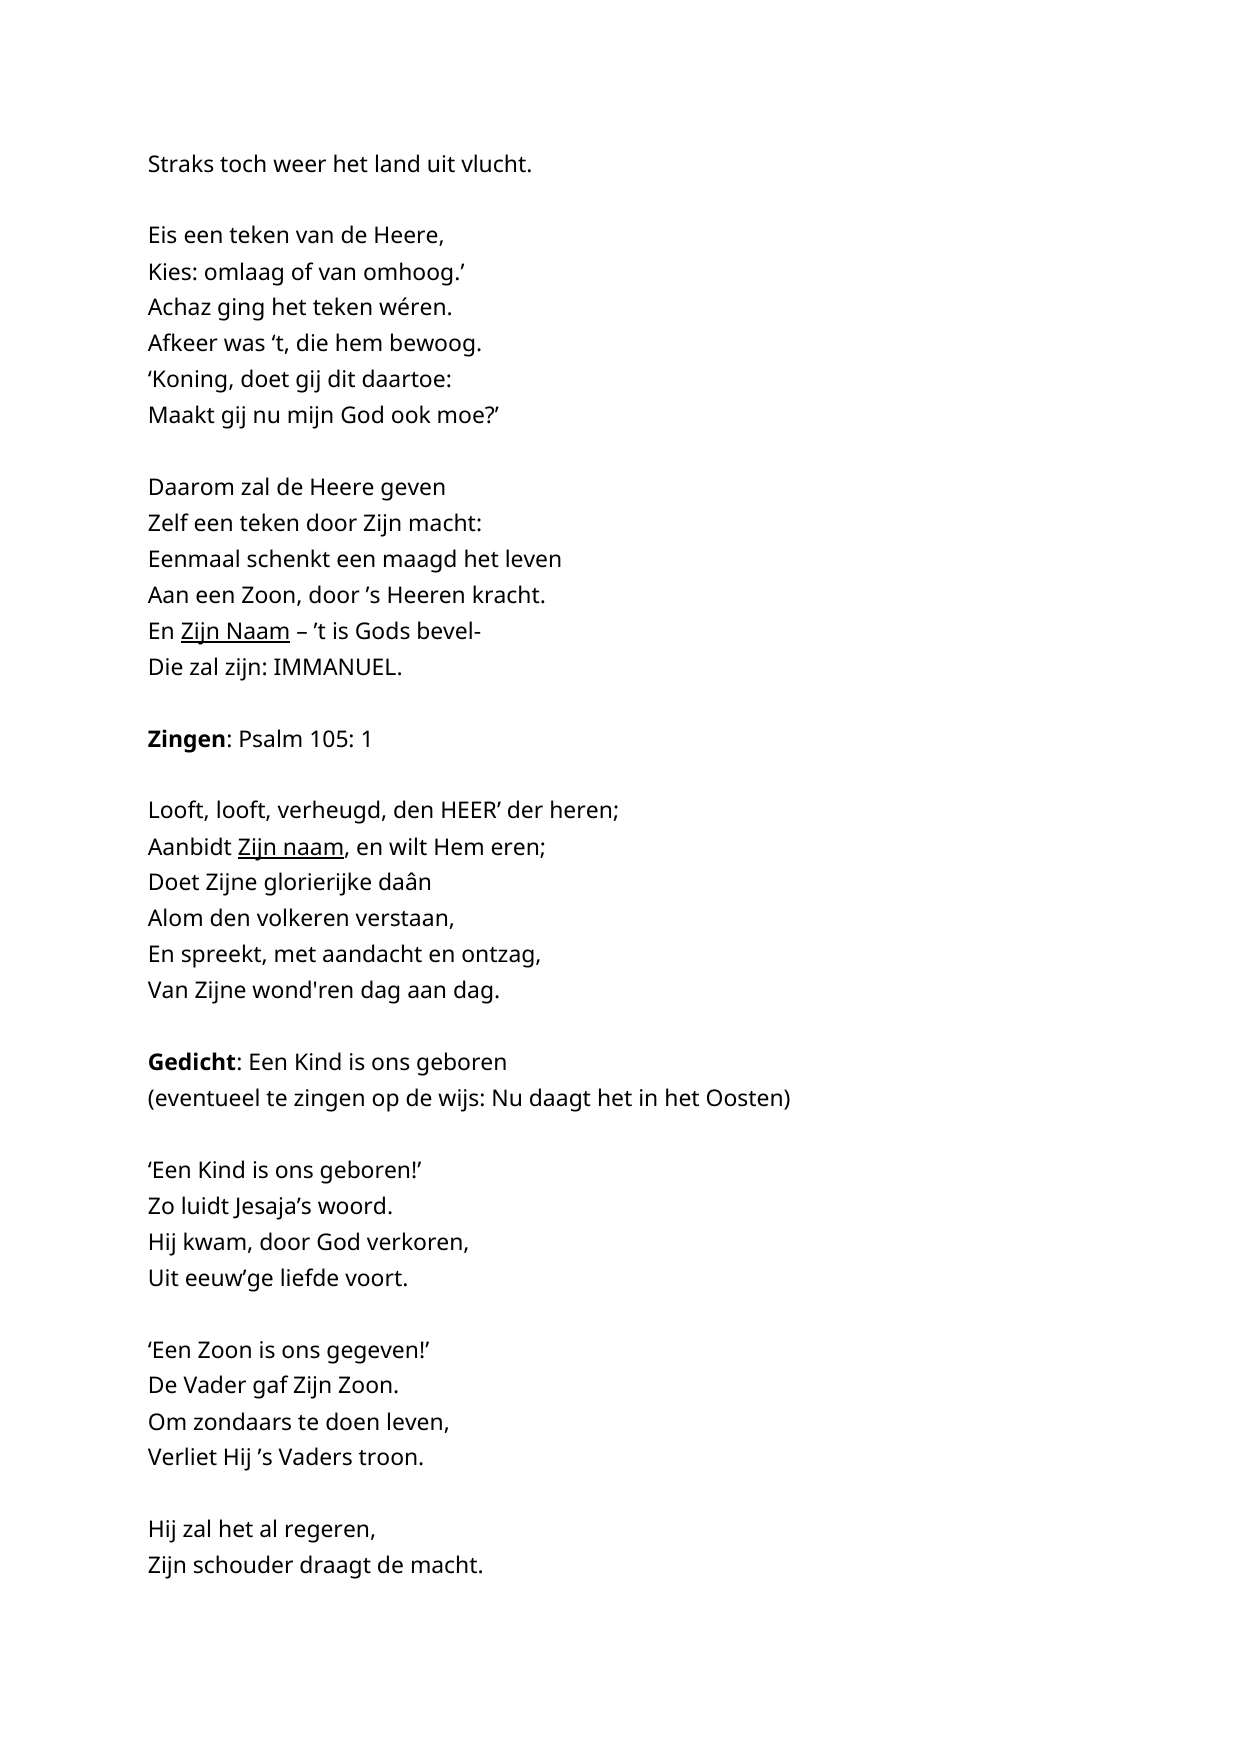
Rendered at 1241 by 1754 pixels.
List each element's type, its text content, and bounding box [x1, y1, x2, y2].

text Verliet Hij ’s Vaders troon. [148, 1441, 1093, 1473]
text Kies: omlaag of van omhoog.’ [148, 255, 1093, 287]
text Alom den volkeren verstaan, [148, 902, 1093, 933]
text Doet Zijne glorierijke daân [148, 866, 1093, 898]
text De Vader gaf Zijn Zoon. [148, 1369, 1093, 1401]
text Achaz ging het teken wéren. [148, 291, 1093, 323]
text En spreekt, met aandacht en ontzag, [148, 938, 1093, 969]
text Daarom zal de Heere geven [148, 471, 1093, 502]
text Eenmaal schenkt een maagd het leven [148, 543, 1093, 574]
text Uit eeuw’ge liefde voort. [148, 1262, 1093, 1293]
text ‘Koning, doet gij dit daartoe: [148, 363, 1093, 394]
text En Zijn Naam – ’t is Gods bevel- [148, 615, 1093, 646]
text Aan een Zoon, door ’s Heeren kracht. [148, 579, 1093, 610]
text Afkeer was ‘t, die hem bewoog. [148, 327, 1093, 358]
text Die zal zijn: IMMANUEL. [148, 651, 1093, 682]
text Gedicht: Een Kind is ons geboren (eventueel te zingen op de wijs: Nu daagt het in het Oosten) [148, 1046, 1093, 1113]
text Zingen: Psalm 105: 1 [148, 723, 1093, 754]
text Zo luidt Jesaja’s woord. [148, 1190, 1093, 1221]
text ‘Een Kind is ons geboren!’ [148, 1154, 1093, 1185]
text Om zondaars te doen leven, [148, 1405, 1093, 1437]
text ‘Een Zoon is ons gegeven!’ [148, 1333, 1093, 1365]
text Zijn schouder draagt de macht. [148, 1549, 1093, 1580]
text Hij kwam, door God verkoren, [148, 1226, 1093, 1257]
text Hij zal het al regeren, [148, 1513, 1093, 1544]
text Maakt gij nu mijn God ook moe?’ [148, 399, 1093, 430]
text Zelf een teken door Zijn macht: [148, 507, 1093, 538]
text Eis een teken van de Heere, [148, 219, 1093, 251]
text Van Zijne wond'ren dag aan dag. [148, 974, 1093, 1005]
text Looft, looft, verheugd, den HEER’ der heren; [148, 794, 1093, 826]
text Straks toch weer het land uit vlucht. [148, 148, 1093, 179]
text Aanbidt Zijn naam, en wilt Hem eren; [148, 830, 1093, 862]
